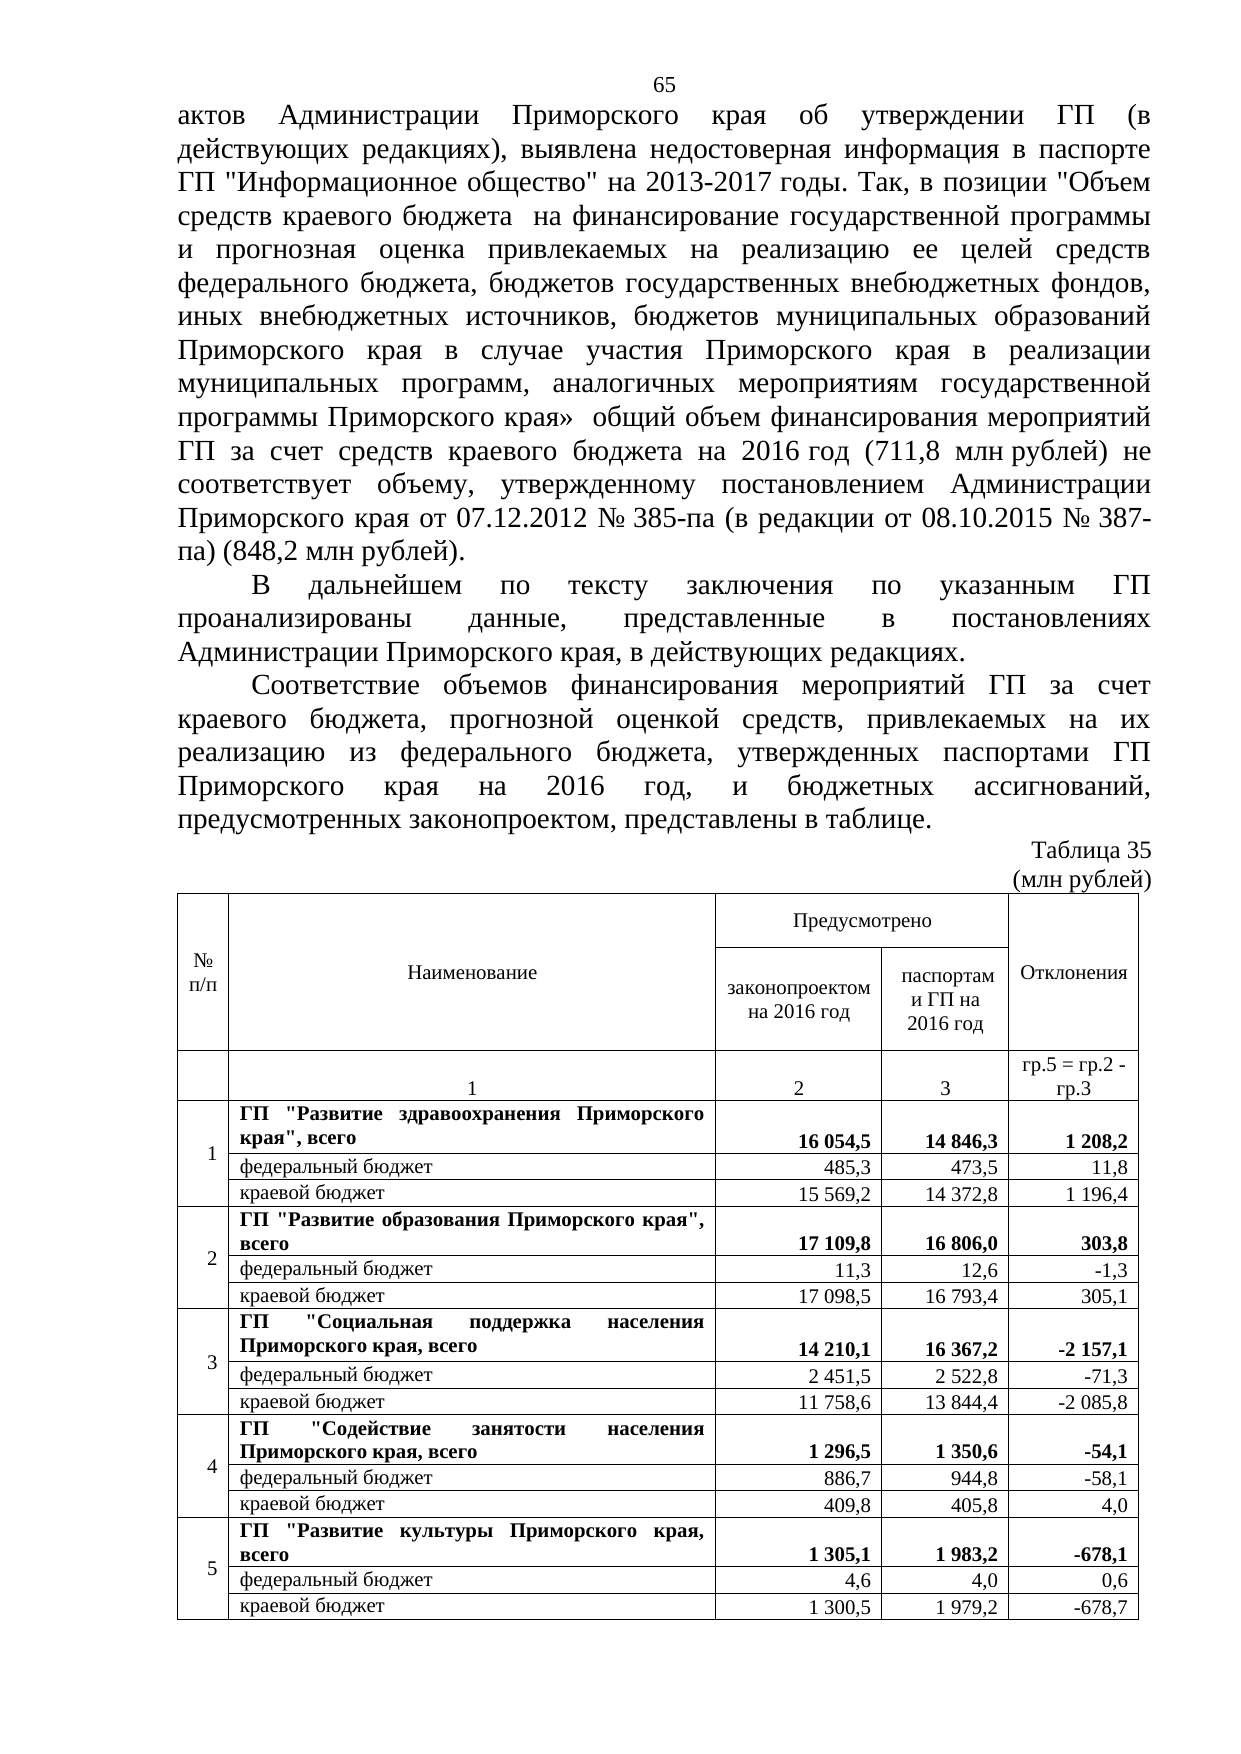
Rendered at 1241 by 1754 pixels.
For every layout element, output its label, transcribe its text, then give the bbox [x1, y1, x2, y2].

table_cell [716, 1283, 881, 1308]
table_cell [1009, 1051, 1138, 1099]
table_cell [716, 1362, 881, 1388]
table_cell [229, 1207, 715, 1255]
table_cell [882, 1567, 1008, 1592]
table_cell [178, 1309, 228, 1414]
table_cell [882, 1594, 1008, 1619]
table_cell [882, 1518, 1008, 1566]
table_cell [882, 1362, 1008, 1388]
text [177, 97, 1152, 567]
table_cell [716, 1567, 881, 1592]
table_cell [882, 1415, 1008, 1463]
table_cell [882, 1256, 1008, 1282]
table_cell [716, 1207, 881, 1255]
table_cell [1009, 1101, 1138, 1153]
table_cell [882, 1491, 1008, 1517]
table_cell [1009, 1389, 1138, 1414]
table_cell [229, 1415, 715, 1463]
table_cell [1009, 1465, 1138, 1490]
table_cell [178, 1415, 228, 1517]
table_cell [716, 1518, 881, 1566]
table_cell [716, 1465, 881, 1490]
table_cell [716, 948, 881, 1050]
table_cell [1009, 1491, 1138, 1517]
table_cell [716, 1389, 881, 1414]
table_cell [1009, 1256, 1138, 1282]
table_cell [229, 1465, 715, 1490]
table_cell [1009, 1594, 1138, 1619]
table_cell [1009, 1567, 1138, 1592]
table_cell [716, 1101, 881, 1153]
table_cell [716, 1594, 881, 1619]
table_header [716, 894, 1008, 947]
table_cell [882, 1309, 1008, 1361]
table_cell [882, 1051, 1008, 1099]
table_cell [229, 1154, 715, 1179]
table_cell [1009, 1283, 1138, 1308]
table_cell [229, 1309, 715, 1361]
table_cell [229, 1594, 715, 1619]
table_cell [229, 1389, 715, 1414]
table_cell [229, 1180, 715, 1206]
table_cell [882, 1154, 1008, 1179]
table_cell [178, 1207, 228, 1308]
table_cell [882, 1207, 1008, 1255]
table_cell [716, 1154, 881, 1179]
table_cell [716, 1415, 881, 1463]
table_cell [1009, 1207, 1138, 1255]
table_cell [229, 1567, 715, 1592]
text В дальнейшем по тексту заключения по указанным ГП проанализированы данные, представленные в постановлениях Администрации Приморского края, в действующих редакциях. [177, 567, 1152, 667]
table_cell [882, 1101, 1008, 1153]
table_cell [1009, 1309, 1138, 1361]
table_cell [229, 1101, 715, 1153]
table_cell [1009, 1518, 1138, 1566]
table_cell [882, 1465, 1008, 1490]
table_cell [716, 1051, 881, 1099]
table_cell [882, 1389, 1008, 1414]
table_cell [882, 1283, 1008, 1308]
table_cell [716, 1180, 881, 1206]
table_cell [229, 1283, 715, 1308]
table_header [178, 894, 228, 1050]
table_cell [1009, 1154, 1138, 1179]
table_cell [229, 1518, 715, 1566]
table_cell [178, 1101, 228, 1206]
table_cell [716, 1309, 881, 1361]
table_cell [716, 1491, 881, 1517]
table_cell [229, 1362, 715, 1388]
text Таблица 35 [177, 835, 1152, 864]
text Соответствие объемов финансирования мероприятий ГП за счет краевого бюджета, прогнозной оценкой средств, привлекаемых на их реализацию из федерального бюджета, утвержденных паспортами ГП Приморского края на 2016 год, и бюджетных ассигнований, предусмотренных законопроектом, представлены в таблице. [177, 667, 1152, 835]
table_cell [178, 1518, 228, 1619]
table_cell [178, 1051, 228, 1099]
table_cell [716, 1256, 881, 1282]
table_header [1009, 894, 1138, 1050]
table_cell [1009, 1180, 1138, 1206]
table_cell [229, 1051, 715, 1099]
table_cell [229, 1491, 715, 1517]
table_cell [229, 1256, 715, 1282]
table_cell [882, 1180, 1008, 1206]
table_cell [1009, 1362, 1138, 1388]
text (млн рублей) [913, 864, 1152, 893]
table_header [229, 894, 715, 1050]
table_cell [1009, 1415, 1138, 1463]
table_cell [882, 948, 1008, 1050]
